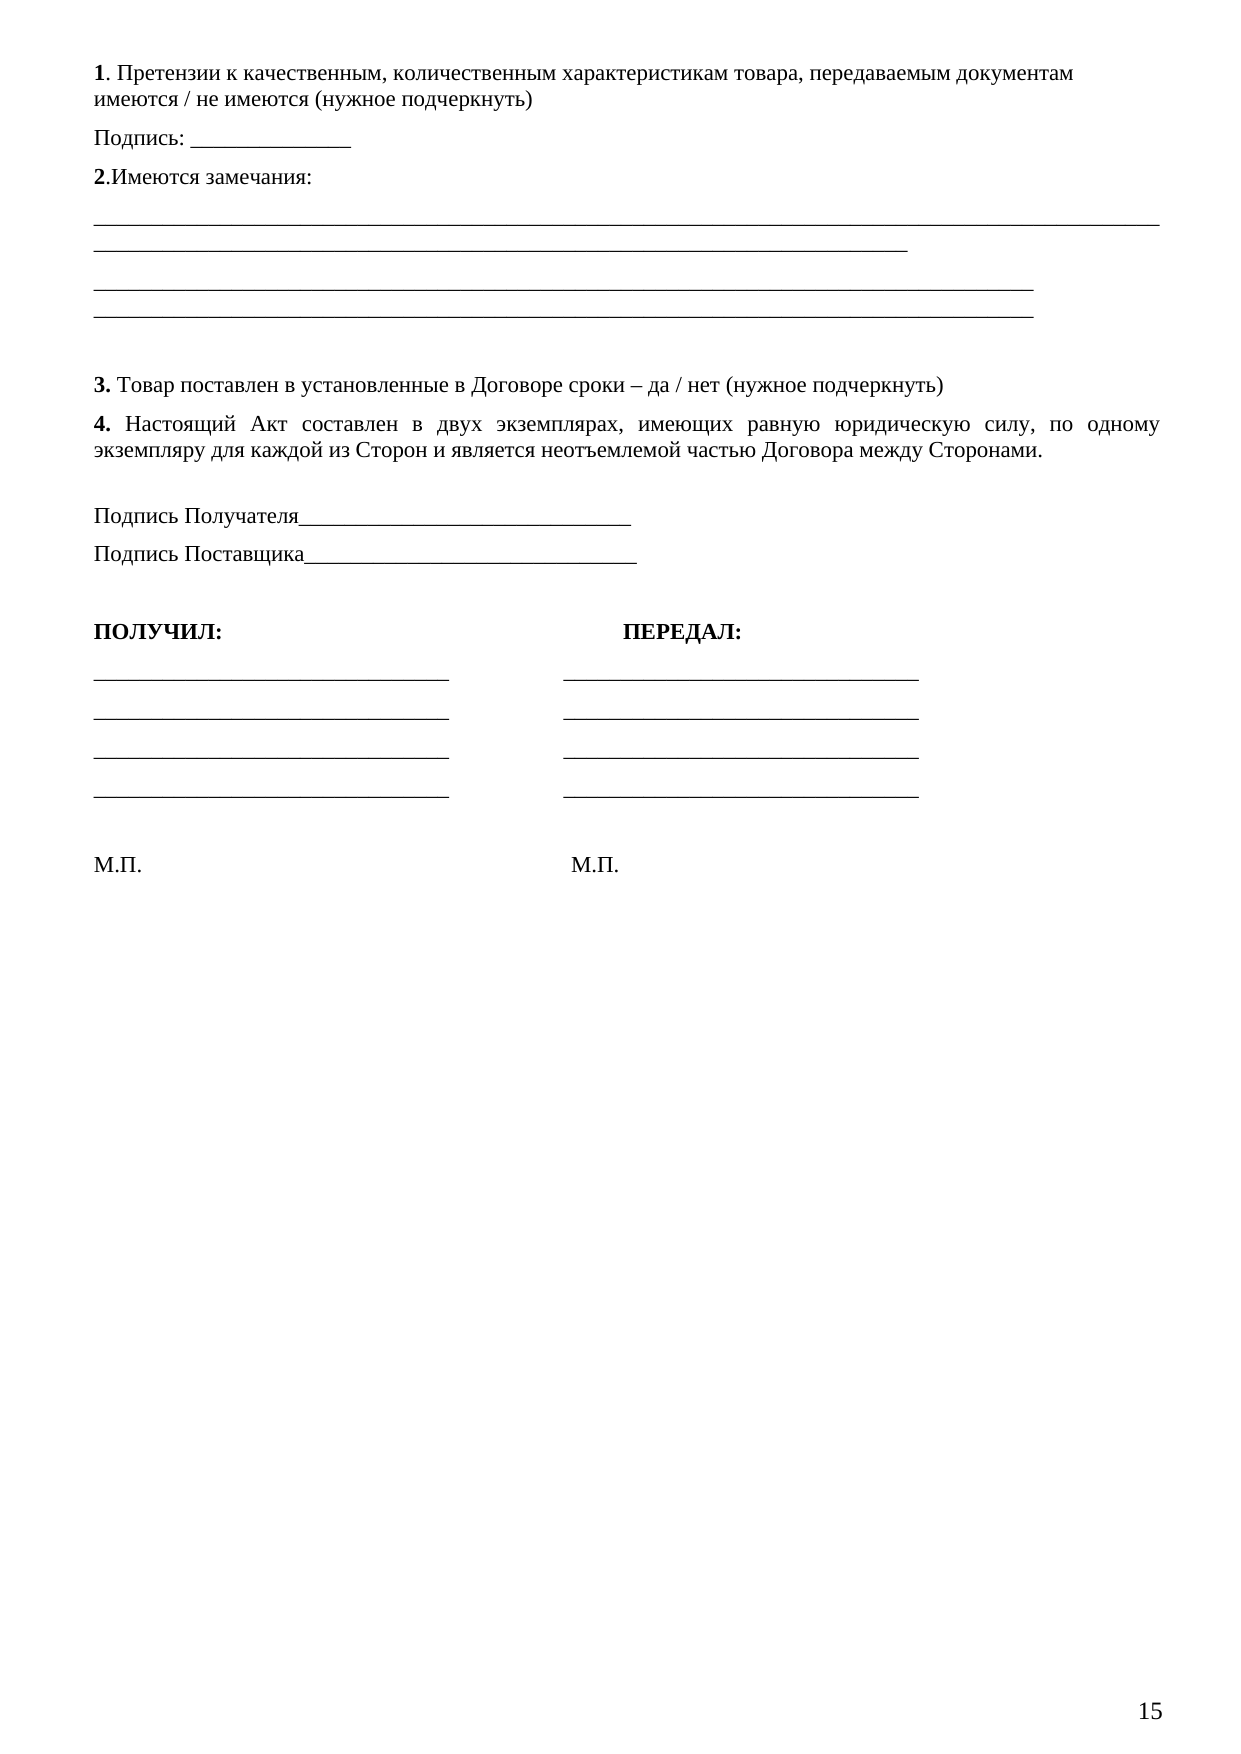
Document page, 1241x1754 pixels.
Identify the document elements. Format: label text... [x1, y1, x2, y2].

text Подпись: ______________ [94, 124, 1162, 151]
text ____________________________________________________________________________________________________________________________________________________________________ [94, 202, 1162, 255]
text _______________________________ _______________________________ [94, 774, 1162, 800]
text _______________________________ _______________________________ [94, 735, 1162, 761]
text 1. Претензии к качественным, количественным характеристикам товара, передаваемым документам имеются / не имеются (нужное подчеркнуть) [94, 59, 1162, 112]
text 4. Настоящий Акт составлен в двух экземплярах, имеющих равную юридическую силу, по одному экземпляру для каждой из Сторон и является неотъемлемой частью Договора между Сторонами. [94, 410, 1162, 463]
text 3. Товар поставлен в установленные в Договоре сроки – да / нет (нужное подчеркнуть) [94, 371, 1162, 398]
text Подпись Получателя_____________________________ [94, 502, 1162, 528]
text _______________________________ _______________________________ [94, 657, 1162, 683]
text ПОЛУЧИЛ: ПЕРЕДАЛ: [94, 618, 1162, 644]
text Подпись Поставщика_____________________________ [94, 541, 1162, 567]
text _______________________________ _______________________________ [94, 696, 1162, 722]
text М.П. М.П. [94, 851, 1162, 878]
text __________________________________________________________________________________ __________________________________________________________________________________ [94, 267, 1162, 320]
text 2.Имеются замечания: [94, 163, 1162, 189]
